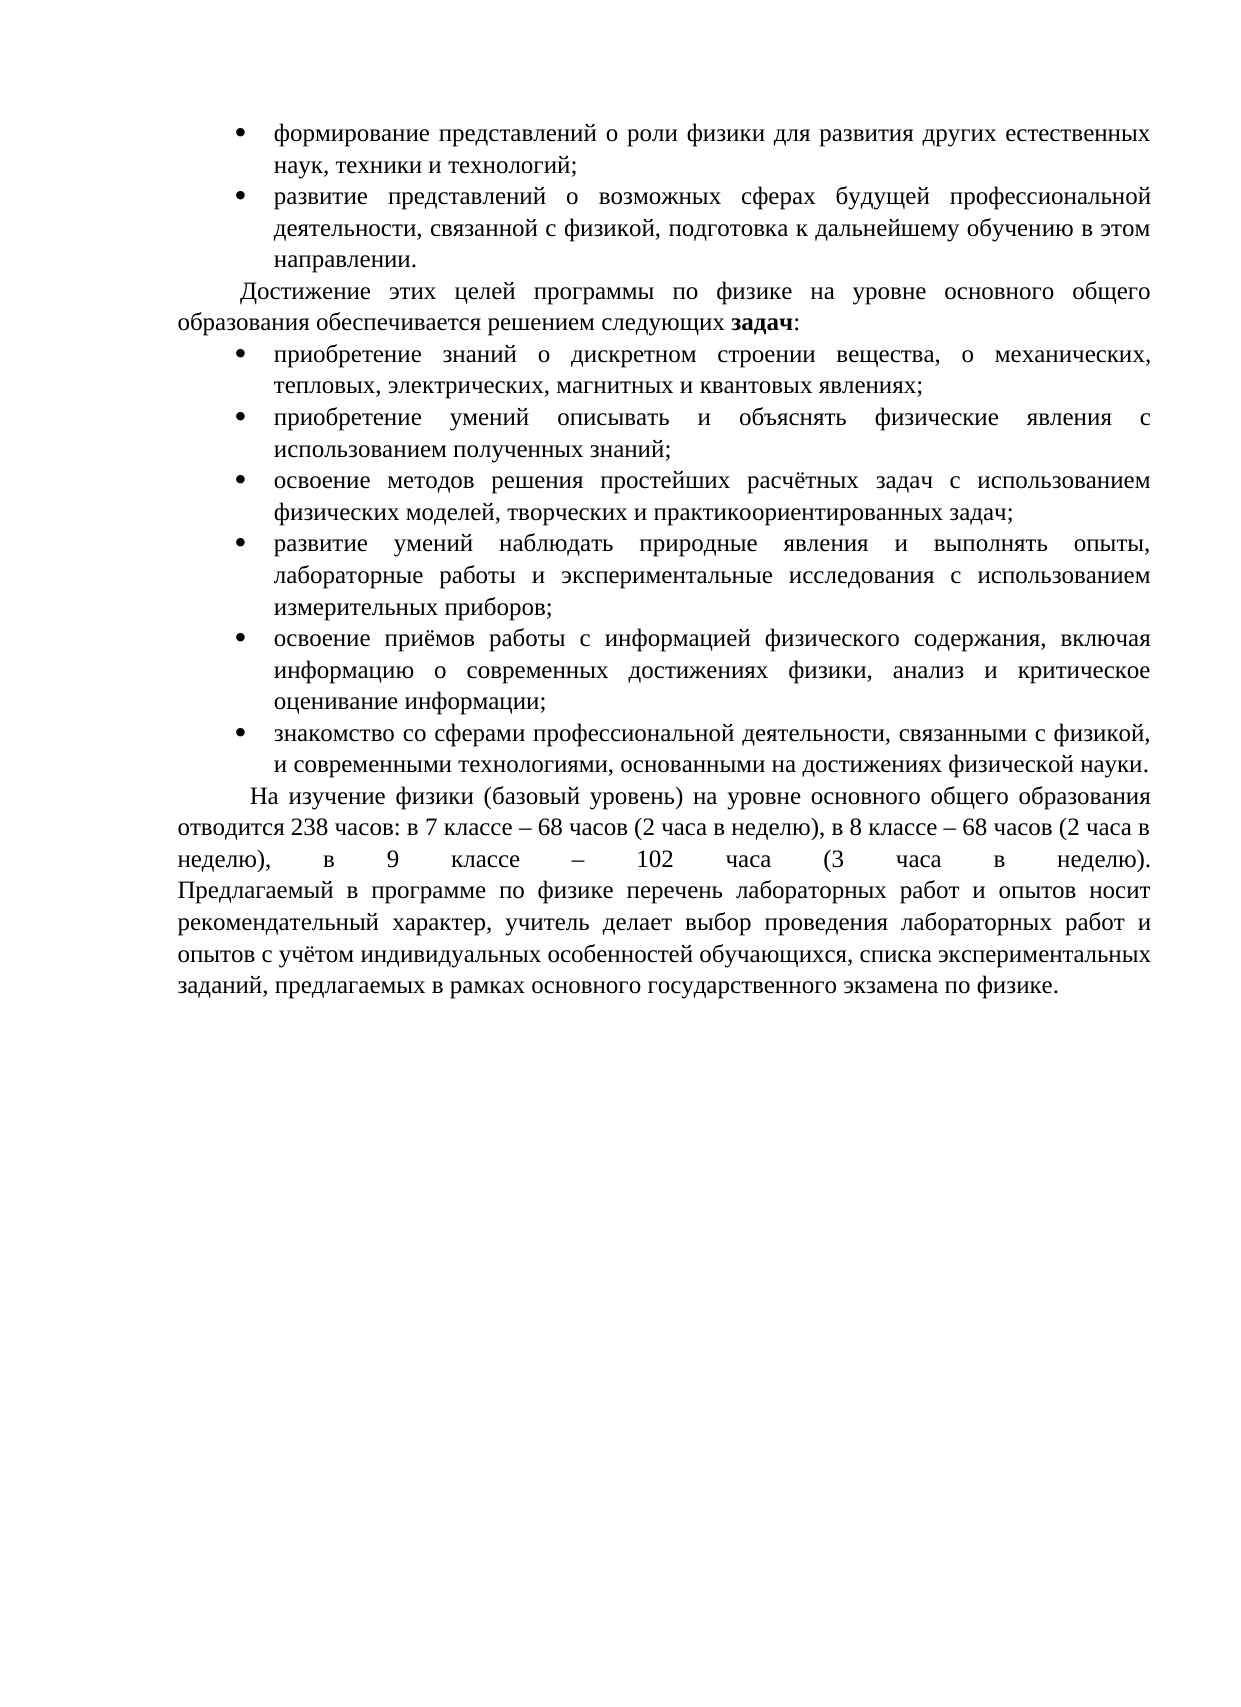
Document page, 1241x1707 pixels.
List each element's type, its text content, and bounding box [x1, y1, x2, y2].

text Достижение этих целей программы по физике на уровне основного общего образования обеспечивается решением следующих задач: [177, 276, 1152, 336]
list знакомство со сферами профессиональной деятельности, связанными с физикой, и современными технологиями, основанными на достижениях физической науки. [236, 718, 1152, 778]
list формирование представлений о роли физики для развития других естественных наук, техники и технологий; [236, 118, 1152, 178]
list освоение приёмов работы с информацией физического содержания, включая информацию о современных достижениях физики, анализ и критическое оценивание информации; [236, 623, 1152, 715]
text На изучение физики (базовый уровень) на уровне основного общего образования отводится 238 часов: в 7 классе – 68 часов (2 часа в неделю), в 8 классе – 68 часов (2 часа в неделю), в 9 классе – 102 часа (3 часа в неделю). Предлагаемый в программе по физике перечень лабораторных работ и опытов носит рекомендательный характер, учитель делает выбор проведения лабораторных работ и опытов с учётом индивидуальных особенностей обучающихся, списка экспериментальных заданий, предлагаемых в рамках основного государственного экзамена по физике. [177, 781, 1152, 999]
list развитие умений наблюдать природные явления и выполнять опыты, лабораторные работы и экспериментальные исследования с использованием измерительных приборов; [236, 528, 1152, 620]
list приобретение знаний о дискретном строении вещества, о механических, тепловых, электрических, магнитных и квантовых явлениях; [236, 339, 1152, 399]
list развитие представлений о возможных сферах будущей профессиональной деятельности, связанной с физикой, подготовка к дальнейшему обучению в этом направлении. [236, 181, 1152, 273]
list приобретение умений описывать и объяснять физические явления с использованием полученных знаний; [236, 402, 1152, 462]
list освоение методов решения простейших расчётных задач с использованием физических моделей, творческих и практико­ориентированных задач; [236, 465, 1152, 526]
